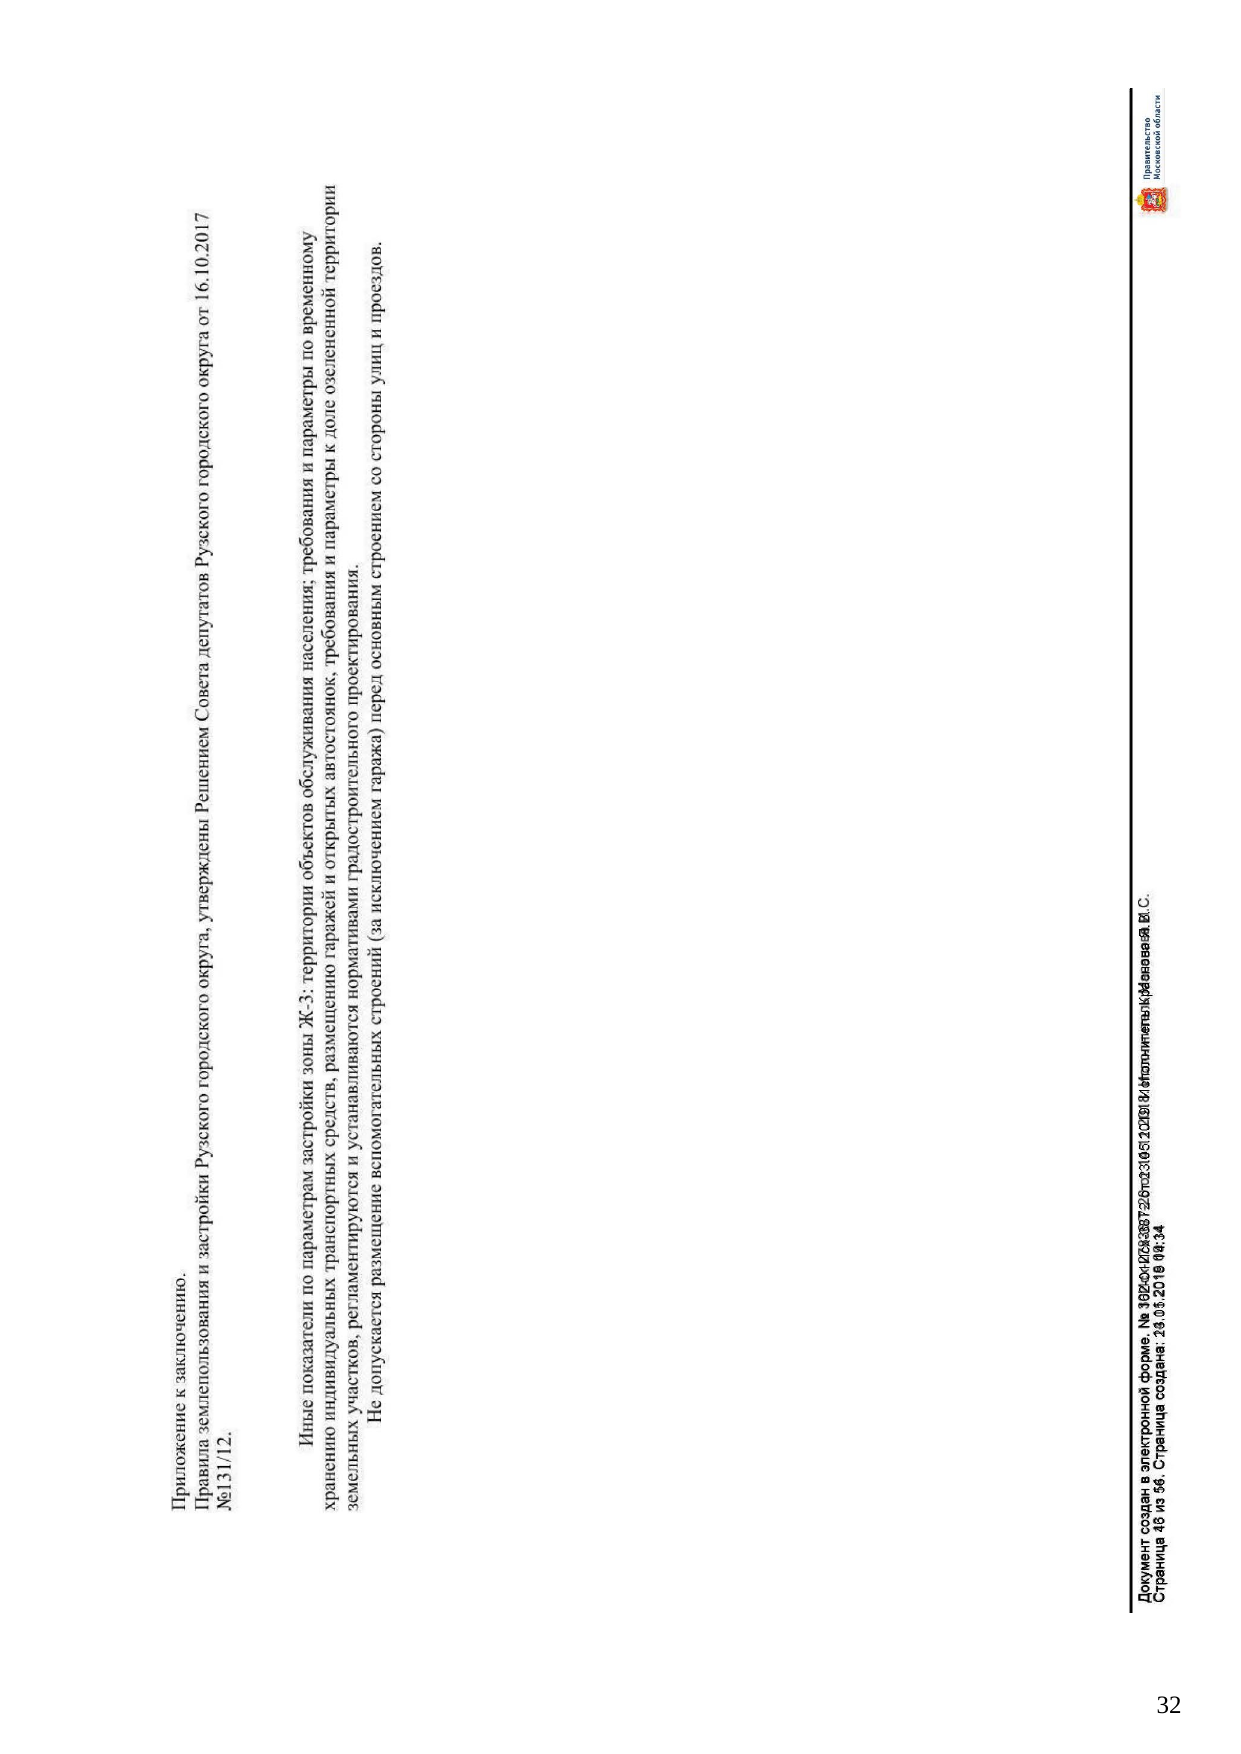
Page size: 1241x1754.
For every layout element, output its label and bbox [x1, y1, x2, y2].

picture [103, 88, 1182, 1613]
